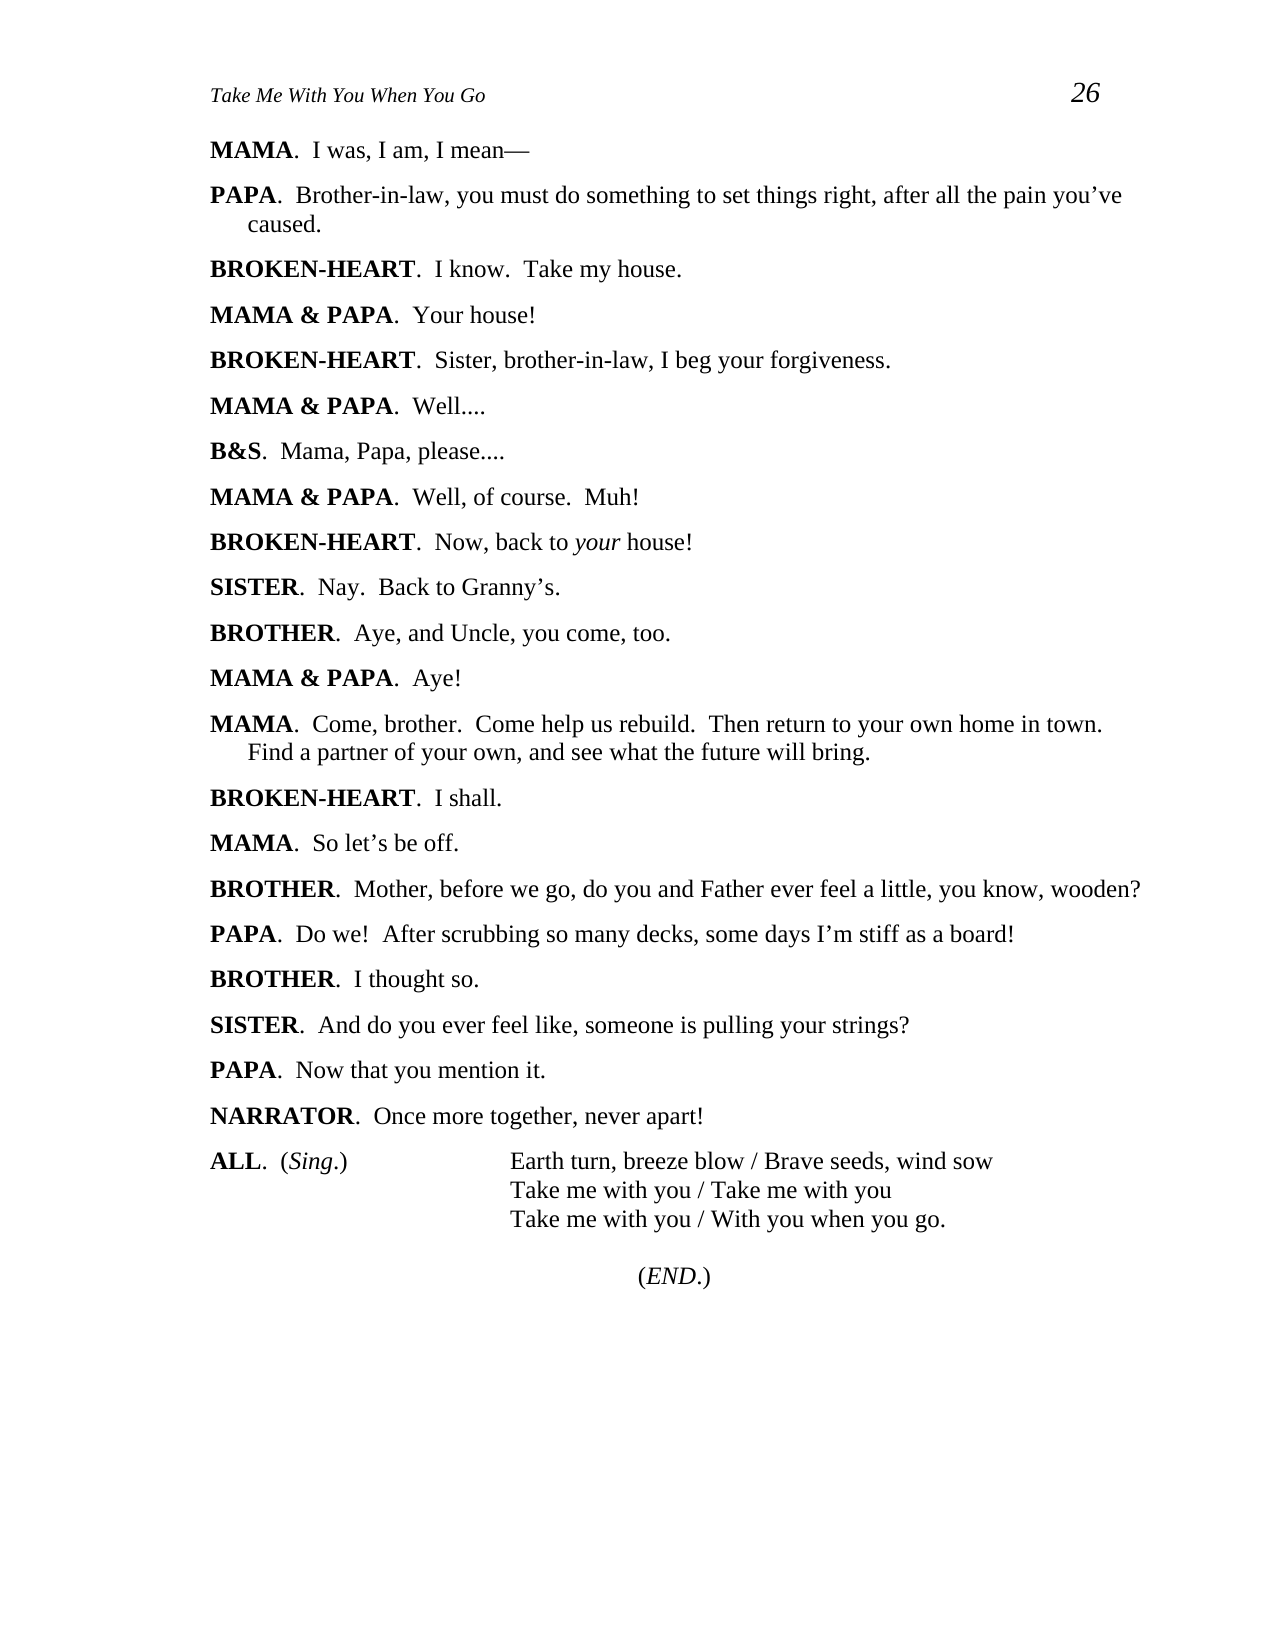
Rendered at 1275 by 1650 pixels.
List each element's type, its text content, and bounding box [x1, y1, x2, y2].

text MAMA & PAPA. Well, of course. Muh! [210, 482, 1147, 510]
text B&S. Mama, Papa, please.... [210, 436, 1147, 465]
text Take me with you / Take me with you [510, 1175, 1147, 1204]
text MAMA & PAPA. Well.... [210, 391, 1147, 419]
text Take me with you / With you when you go. [510, 1204, 1147, 1232]
text SISTER. Nay. Back to Granny’s. [210, 572, 1147, 601]
text NARRATOR. Once more together, never apart! [210, 1101, 1147, 1129]
text ALL. (Sing.) Earth turn, breeze blow / Brave seeds, wind sow [210, 1146, 1147, 1175]
text PAPA. Do we! After scrubbing so many decks, some days I’m stiff as a board! [210, 919, 1147, 948]
text MAMA. So let’s be off. [210, 828, 1147, 857]
text MAMA & PAPA. Your house! [210, 300, 1147, 329]
text PAPA. Now that you mention it. [210, 1055, 1147, 1084]
text MAMA. Come, brother. Come help us rebuild. Then return to your own home in town. Find a partner of your own, and see what the future will bring. [210, 709, 1147, 766]
text MAMA & PAPA. Aye! [210, 663, 1147, 692]
text (END.) [201, 1261, 1147, 1290]
text BROKEN-HEART. Now, back to your house! [210, 527, 1170, 556]
text BROTHER. Aye, and Uncle, you come, too. [210, 618, 1147, 647]
text BROKEN-HEART. I know. Take my house. [210, 254, 1147, 283]
text MAMA. I was, I am, I mean— [210, 135, 1147, 164]
text PAPA. Brother-in-law, you must do something to set things right, after all the pain you’ve caused. [210, 180, 1147, 238]
text BROKEN-HEART. Sister, brother-in-law, I beg your forgiveness. [210, 345, 1147, 374]
text BROTHER. Mother, before we go, do you and Father ever feel a little, you know, wooden? [210, 874, 1147, 902]
text SISTER. And do you ever feel like, someone is pulling your strings? [210, 1010, 1147, 1039]
text BROKEN-HEART. I shall. [210, 783, 1147, 812]
text BROTHER. I thought so. [210, 964, 1147, 993]
